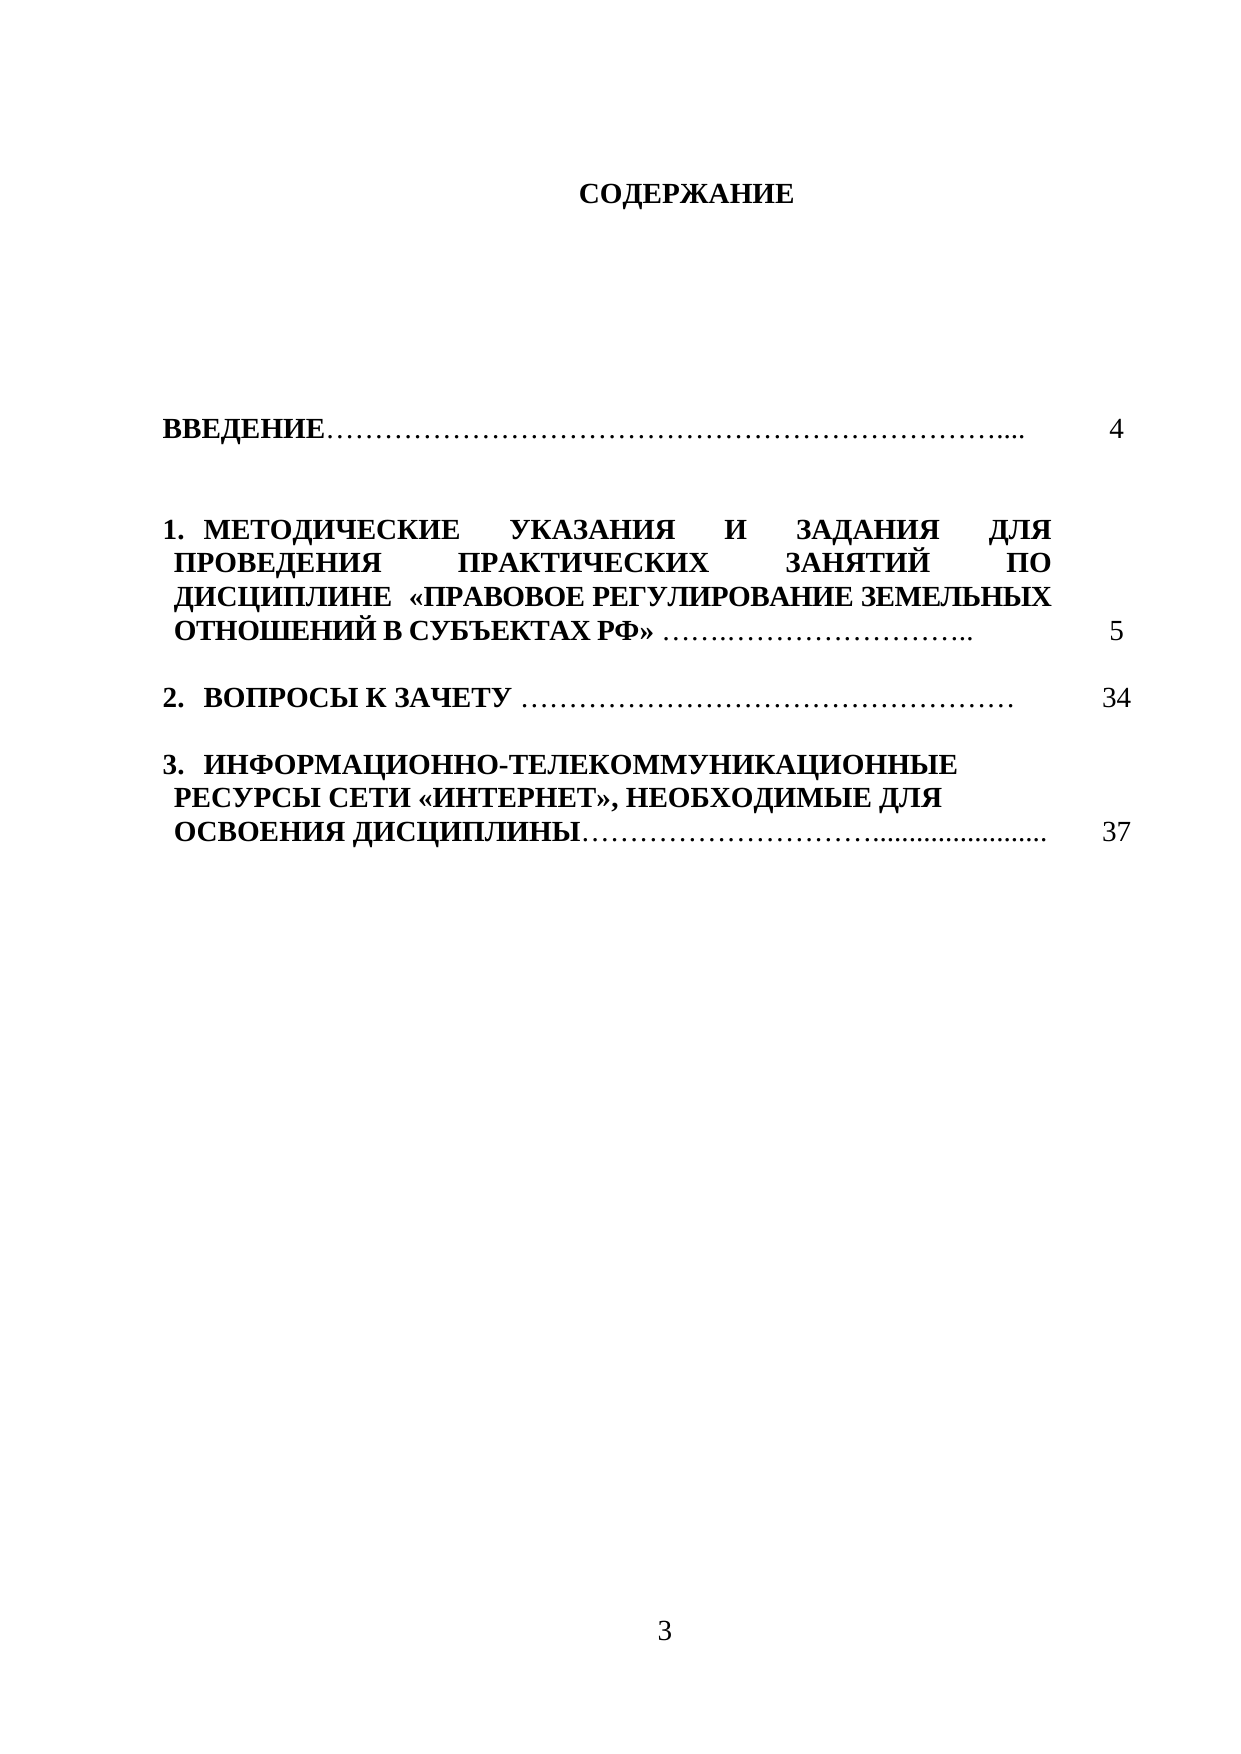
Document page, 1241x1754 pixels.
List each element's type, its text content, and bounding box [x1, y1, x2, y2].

text СОДЕРЖАНИЕ [177, 177, 1137, 210]
table_header ВВЕДЕНИЕ…………………………………………………………….... МЕТОДИЧЕСКИЕ УКАЗАНИЯ И ЗАДАНИЯ ДЛЯ ПРОВЕДЕНИЯ ПРАКТИЧЕСКИХ ЗАНЯТИЙ ПО ДИСЦИПЛИНЕ «Правовое регулирование земельных отношений в субъектах РФ» …….…………………….. ВОПРОСЫ К ЗАЧЕТУ …………………………………………… ИНФОРМАЦИОННО-ТЕЛЕКОММУНИКАЦИОННЫЕ РЕСУРСЫ СЕТИ «ИНТЕРНЕТ», НЕОБХОДИМЫЕ ДЛЯ ОСВОЕНИЯ ДИСЦИПЛИНЫ…………………………........................ [163, 411, 1063, 1116]
table_header 4 5 34 37 [1063, 411, 1169, 1116]
